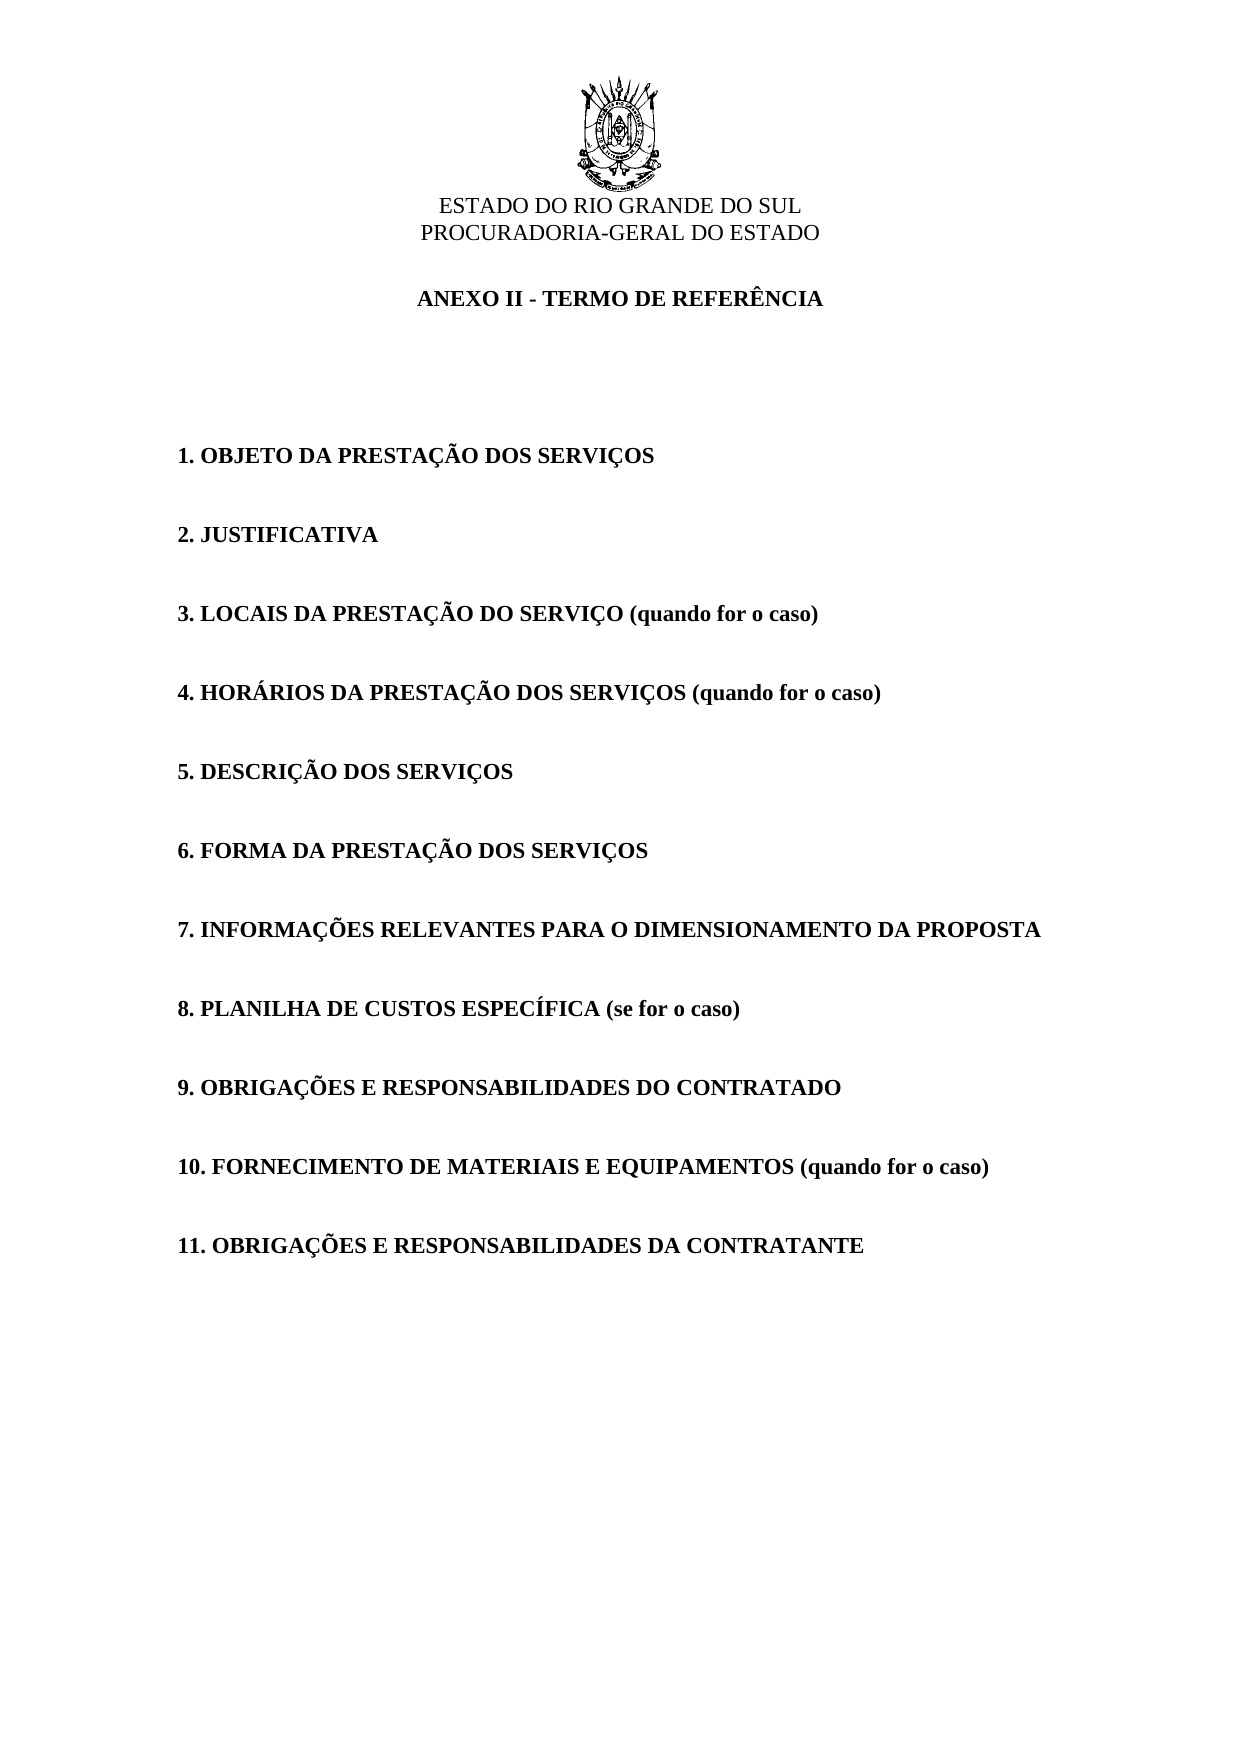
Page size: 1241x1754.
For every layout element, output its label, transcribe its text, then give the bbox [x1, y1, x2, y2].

text 10. FORNECIMENTO DE MATERIAIS E EQUIPAMENTOS (quando for o caso) [177, 1153, 1063, 1179]
text 2. JUSTIFICATIVA [177, 521, 1063, 548]
text 8. PLANILHA DE CUSTOS ESPECÍFICA (se for o caso) [177, 995, 1063, 1022]
text 1. OBJETO DA PRESTAÇÃO DOS SERVIÇOS [177, 442, 1063, 469]
text 9. OBRIGAÇÕES E RESPONSABILIDADES DO CONTRATADO [177, 1074, 1063, 1101]
subtitle ANEXO II - TERMO DE REFERÊNCIA [266, 284, 974, 311]
text 5. DESCRIÇÃO DOS SERVIÇOS [177, 758, 1063, 785]
text 6. FORMA DA PRESTAÇÃO DOS SERVIÇOS [177, 837, 1063, 864]
text 11. OBRIGAÇÕES E RESPONSABILIDADES DA CONTRATANTE [177, 1232, 1063, 1258]
text 3. LOCAIS DA PRESTAÇÃO DO SERVIÇO (quando for o caso) [177, 600, 1063, 627]
text 7. INFORMAÇÕES RELEVANTES PARA O DIMENSIONAMENTO DA PROPOSTA [177, 916, 1063, 943]
text 4. HORÁRIOS DA PRESTAÇÃO DOS SERVIÇOS (quando for o caso) [177, 679, 1063, 706]
picture [576, 73, 664, 193]
